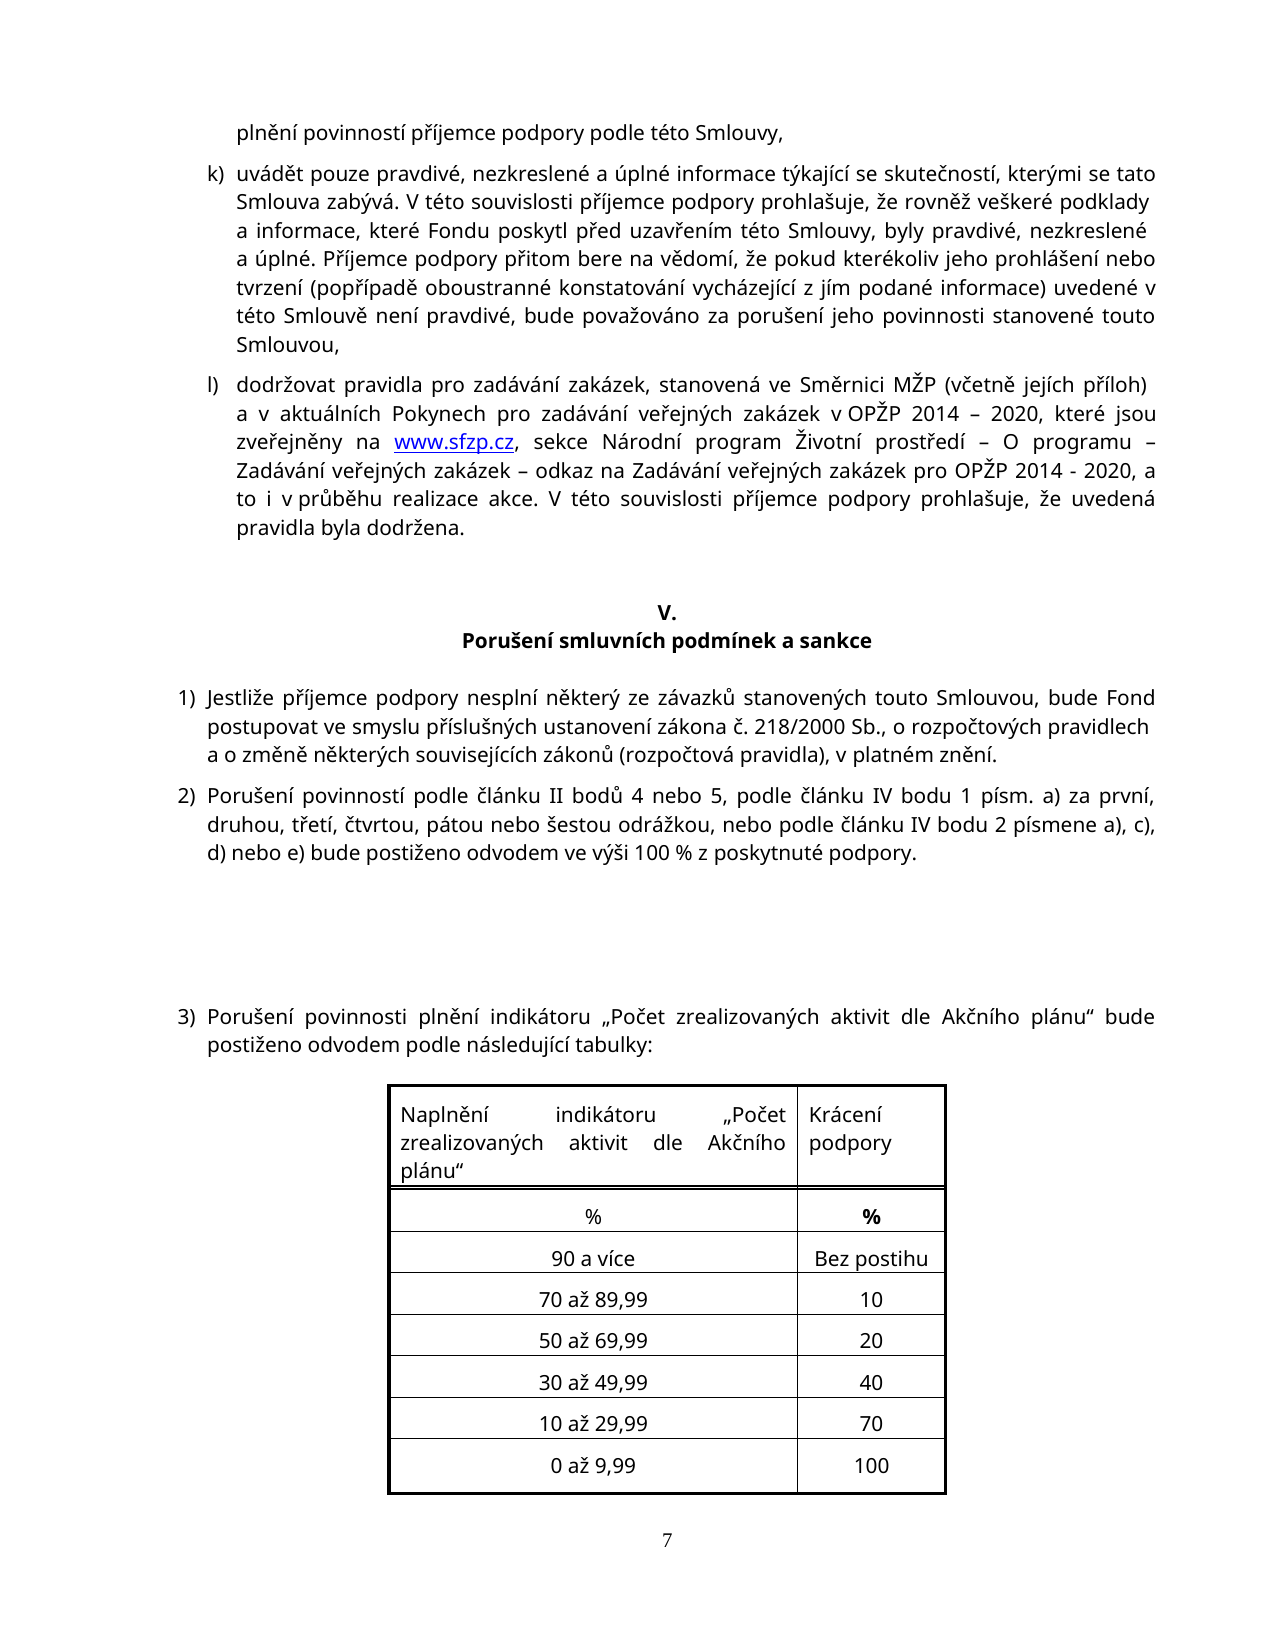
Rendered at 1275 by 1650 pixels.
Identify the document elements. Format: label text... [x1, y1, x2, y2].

text V. [177, 598, 1157, 627]
table_cell 20 [798, 1315, 944, 1355]
table_cell 30 až 49,99 [391, 1356, 797, 1396]
list Porušení povinností podle článku II bodů 4 nebo 5, podle článku IV bodu 1 písm. a) za první, druhou, třetí, čtvrtou, pátou nebo šestou odrážkou, nebo podle článku IV bodu 2 písmene a), c), d) nebo e) bude postiženo odvodem ve výši 100 % z poskytnuté podpory. [177, 781, 1157, 867]
table_cell 70 až 89,99 [391, 1273, 797, 1313]
table_cell 10 až 29,99 [391, 1398, 797, 1438]
table_cell % [391, 1190, 797, 1231]
list Jestliže příjemce podpory nesplní některý ze závazků stanovených touto Smlouvou, bude Fond postupovat ve smyslu příslušných ustanovení zákona č. 218/2000 Sb., o rozpočtových pravidlech a o změně některých souvisejících zákonů (rozpočtová pravidla), v platném znění. [177, 683, 1157, 769]
table_cell 10 [798, 1273, 944, 1313]
table_cell 50 až 69,99 [391, 1315, 797, 1355]
list uvádět pouze pravdivé, nezkreslené a úplné informace týkající se skutečností, kterými se tato Smlouva zabývá. V této souvislosti příjemce podpory prohlašuje, že rovněž veškeré podklady a informace, které Fondu poskytl před uzavřením této Smlouvy, byly pravdivé, nezkreslené a úplné. Příjemce podpory přitom bere na vědomí, že pokud kterékoliv jeho prohlášení nebo tvrzení (popřípadě oboustranné konstatování vycházející z jím podané informace) uvedené v této Smlouvě není pravdivé, bude považováno za porušení jeho povinnosti stanovené touto Smlouvou, [207, 159, 1157, 358]
text Porušení smluvních podmínek a sankce [177, 627, 1157, 655]
table_cell Bez postihu [798, 1232, 944, 1272]
list dodržovat pravidla pro zadávání zakázek, stanovená ve Směrnici MŽP (včetně jejích příloh) a v aktuálních Pokynech pro zadávání veřejných zakázek v OPŽP 2014 – 2020, které jsou zveřejněny na www.sfzp.cz, sekce Národní program Životní prostředí – O programu – Zadávání veřejných zakázek – odkaz na Zadávání veřejných zakázek pro OPŽP 2014 - 2020, a to i v průběhu realizace akce. V této souvislosti příjemce podpory prohlašuje, že uvedená pravidla byla dodržena. [207, 371, 1157, 541]
table_cell 90 a více [391, 1232, 797, 1272]
table_header Krácení podpory [798, 1087, 944, 1185]
table_cell 100 [798, 1439, 944, 1492]
table_cell 40 [798, 1356, 944, 1396]
table_cell 70 [798, 1398, 944, 1438]
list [207, 118, 1157, 147]
table_cell % [798, 1190, 944, 1231]
table_cell 0 až 9,99 [391, 1439, 797, 1492]
table_header Naplnění indikátoru „Počet zrealizovaných aktivit dle Akčního plánu“ [391, 1087, 797, 1185]
list Porušení povinnosti plnění indikátoru „Počet zrealizovaných aktivit dle Akčního plánu“ bude postiženo odvodem podle následující tabulky: [177, 1002, 1157, 1059]
